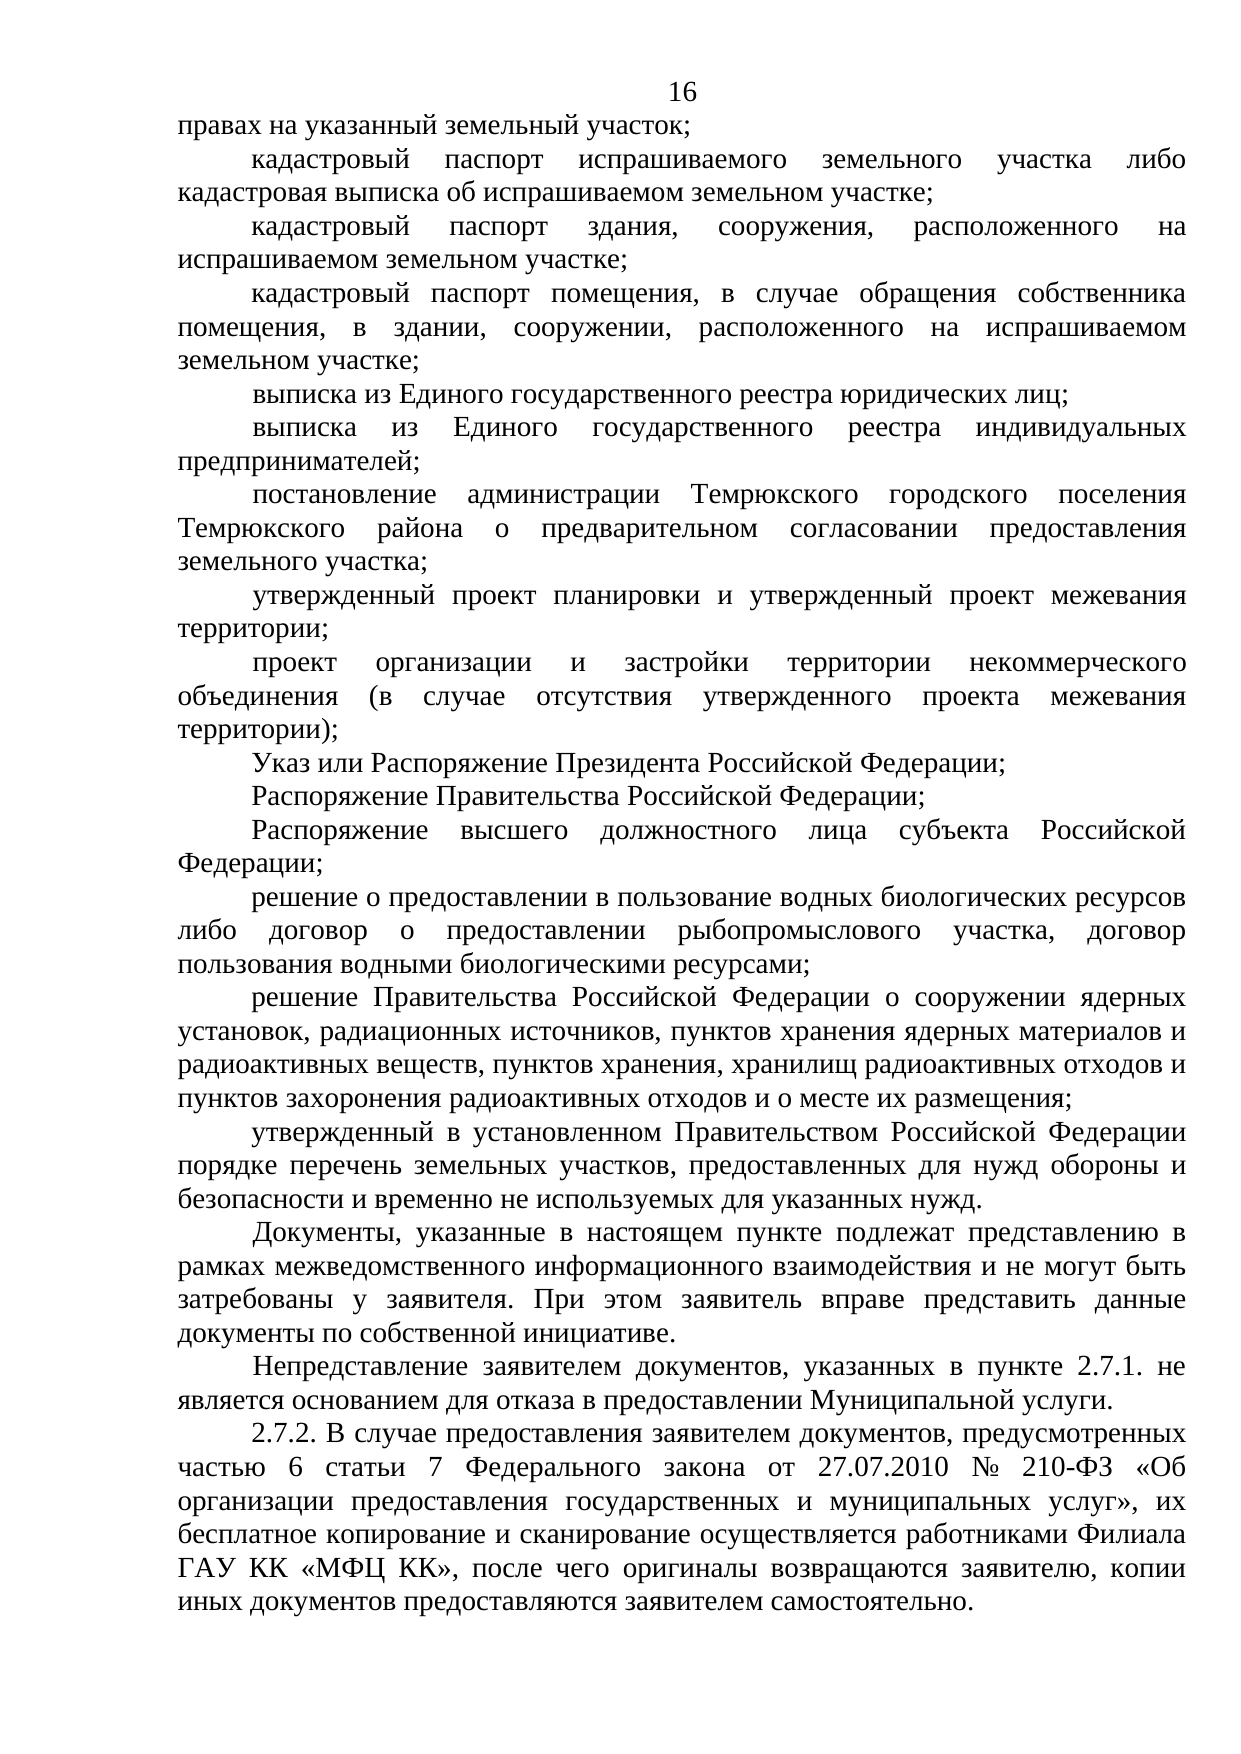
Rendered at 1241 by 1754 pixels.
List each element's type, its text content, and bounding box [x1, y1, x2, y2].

text 2.7.2. В случае предоставления заявителем документов, предусмотренных частью 6 статьи 7 Федерального закона от 27.07.2010 № 210-ФЗ «Об организации предоставления государственных и муниципальных услуг», их бесплатное копирование и сканирование осуществляется работниками Филиала ГАУ КК «МФЦ КК», после чего оригиналы возвращаются заявителю, копии иных документов предоставляются заявителем самостоятельно. [177, 1416, 1187, 1617]
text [177, 107, 1187, 141]
text утвержденный проект планировки и утвержденный проект межевания территории; [177, 577, 1187, 644]
text Распоряжение высшего должностного лица субъекта Российской Федерации; [177, 812, 1187, 879]
text утвержденный в установленном Правительством Российской Федерации порядке перечень земельных участков, предоставленных для нужд обороны и безопасности и временно не используемых для указанных нужд. [177, 1114, 1187, 1214]
text решение о предоставлении в пользование водных биологических ресурсов либо договор о предоставлении рыбопромыслового участка, договор пользования водными биологическими ресурсами; [177, 879, 1187, 979]
text кадастровый паспорт испрашиваемого земельного участка либо кадастровая выписка об испрашиваемом земельном участке; [177, 141, 1187, 208]
text кадастровый паспорт помещения, в случае обращения собственника помещения, в здании, сооружении, расположенного на испрашиваемом земельном участке; [177, 275, 1187, 376]
text проект организации и застройки территории некоммерческого объединения (в случае отсутствия утвержденного проекта межевания территории); [177, 644, 1187, 745]
text постановление администрации Темрюкского городского поселения Темрюкского района о предварительном согласовании предоставления земельного участка; [177, 476, 1187, 577]
text Документы, указанные в настоящем пункте подлежат представлению в рамках межведомственного информационного взаимодействия и не могут быть затребованы у заявителя. При этом заявитель вправе представить данные документы по собственной инициативе. [177, 1214, 1187, 1348]
text Непредставление заявителем документов, указанных в пункте 2.7.1. не является основанием для отказа в предоставлении Муниципальной услуги. [177, 1348, 1187, 1416]
text выписка из Единого государственного реестра юридических лиц; [177, 376, 1187, 409]
text решение Правительства Российской Федерации о сооружении ядерных установок, радиационных источников, пунктов хранения ядерных материалов и радиоактивных веществ, пунктов хранения, хранилищ радиоактивных отходов и пунктов захоронения радиоактивных отходов и о месте их размещения; [177, 979, 1187, 1114]
text выписка из Единого государственного реестра индивидуальных предпринимателей; [177, 409, 1187, 476]
text кадастровый паспорт здания, сооружения, расположенного на испрашиваемом земельном участке; [177, 208, 1187, 275]
text Указ или Распоряжение Президента Российской Федерации; [177, 745, 1187, 778]
text Распоряжение Правительства Российской Федерации; [177, 778, 1187, 812]
